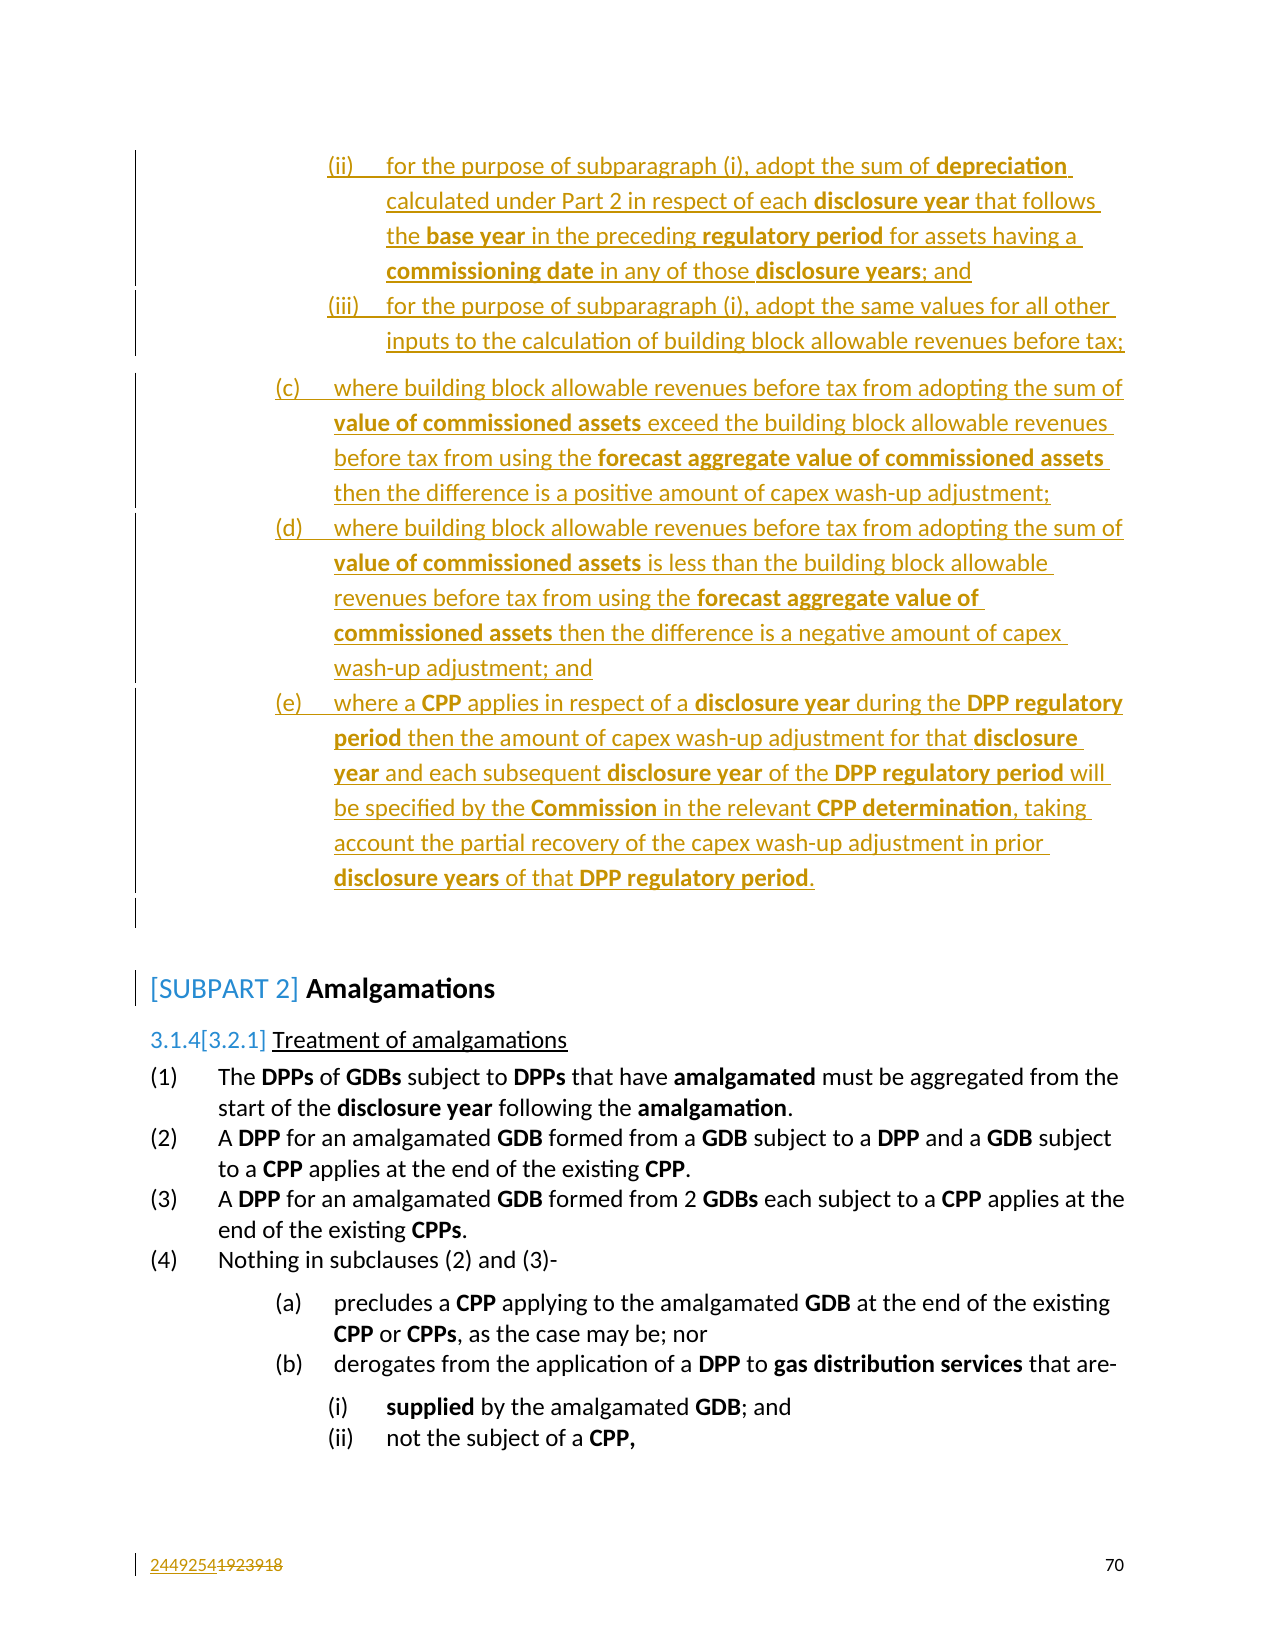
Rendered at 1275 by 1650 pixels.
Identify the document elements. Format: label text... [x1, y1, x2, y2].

subtitle The DPPs of GDBs subject to DPPs that have amalgamated must be aggregated from the start of the disclosure year following the amalgamation. [150, 1061, 1125, 1122]
subtitle Treatment of amalgamations [150, 1024, 1125, 1055]
subtitle Amalgamations [150, 970, 1125, 1006]
subtitle supplied by the amalgamated GDB; and [327, 1391, 1125, 1422]
subtitle A DPP for an amalgamated GDB formed from 2 GDBs each subject to a CPP applies at the end of the existing CPPs. [150, 1183, 1125, 1244]
subtitle derogates from the application of a DPP to gas distribution services that are- [275, 1348, 1125, 1379]
subtitle Nothing in subclauses (2) and (3)- [150, 1244, 1125, 1275]
subtitle A DPP for an amalgamated GDB formed from a GDB subject to a DPP and a GDB subject to a CPP applies at the end of the existing CPP. [150, 1122, 1125, 1183]
subtitle precludes a CPP applying to the amalgamated GDB at the end of the existing CPP or CPPs, as the case may be; nor [275, 1287, 1125, 1348]
subtitle not the subject of a CPP, [327, 1422, 1125, 1452]
